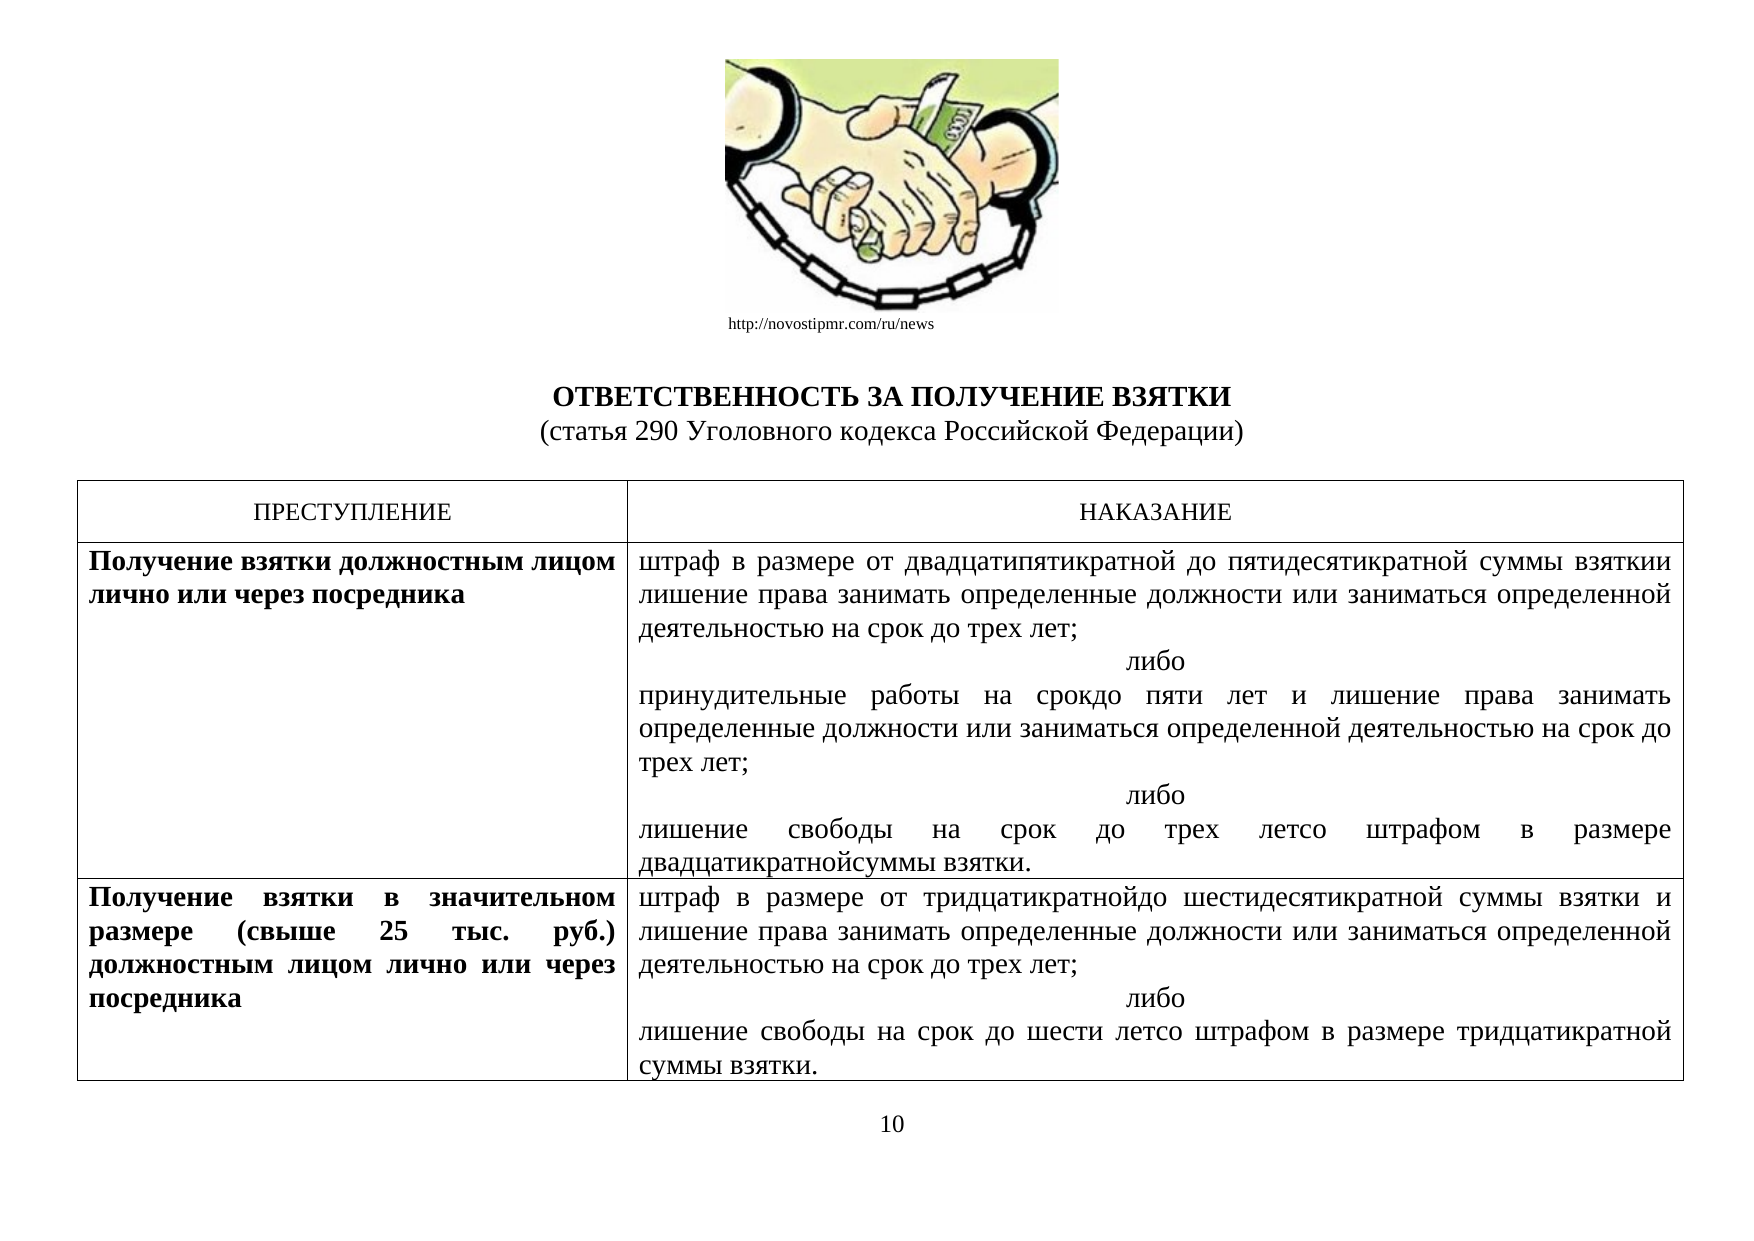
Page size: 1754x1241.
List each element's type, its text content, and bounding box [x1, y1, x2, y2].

table_header ПРЕСТУПЛЕНИЕ [78, 481, 627, 542]
table_cell штраф в размере от двадцатипятикратной до пятидесятикратной суммы взяткии лишение права занимать определенные должности или заниматься определенной деятельностью на срок до трех лет; либо принудительные работы на срокдо пяти лет и лишение права занимать определенные должности или заниматься определенной деятельностью на срок до трех лет; либо лишение свободы на срок до трех летсо штрафом в размере двадцатикратнойсуммы взятки. [628, 543, 1683, 878]
text ОТВЕТСТВЕННОСТЬ ЗА ПОЛУЧЕНИЕ ВЗЯТКИ [89, 379, 1695, 413]
table_header НАКАЗАНИЕ [628, 481, 1683, 542]
table_cell штраф в размере от тридцатикратнойдо шестидесятикратной суммы взятки и лишение права занимать определенные должности или заниматься определенной деятельностью на срок до трех лет; либо лишение свободы на срок до шести летсо штрафом в размере тридцатикратной суммы взятки. [628, 879, 1683, 1080]
text (статья 290 Уголовного кодекса Российской Федерации) [89, 413, 1695, 447]
picture [725, 59, 1059, 313]
table_cell Получение взятки в значительном размере (свыше 25 тыс. руб.) должностным лицом лично или через посредника [78, 879, 627, 1080]
table_cell Получение взятки должностным лицом лично или через посредника [78, 543, 627, 878]
